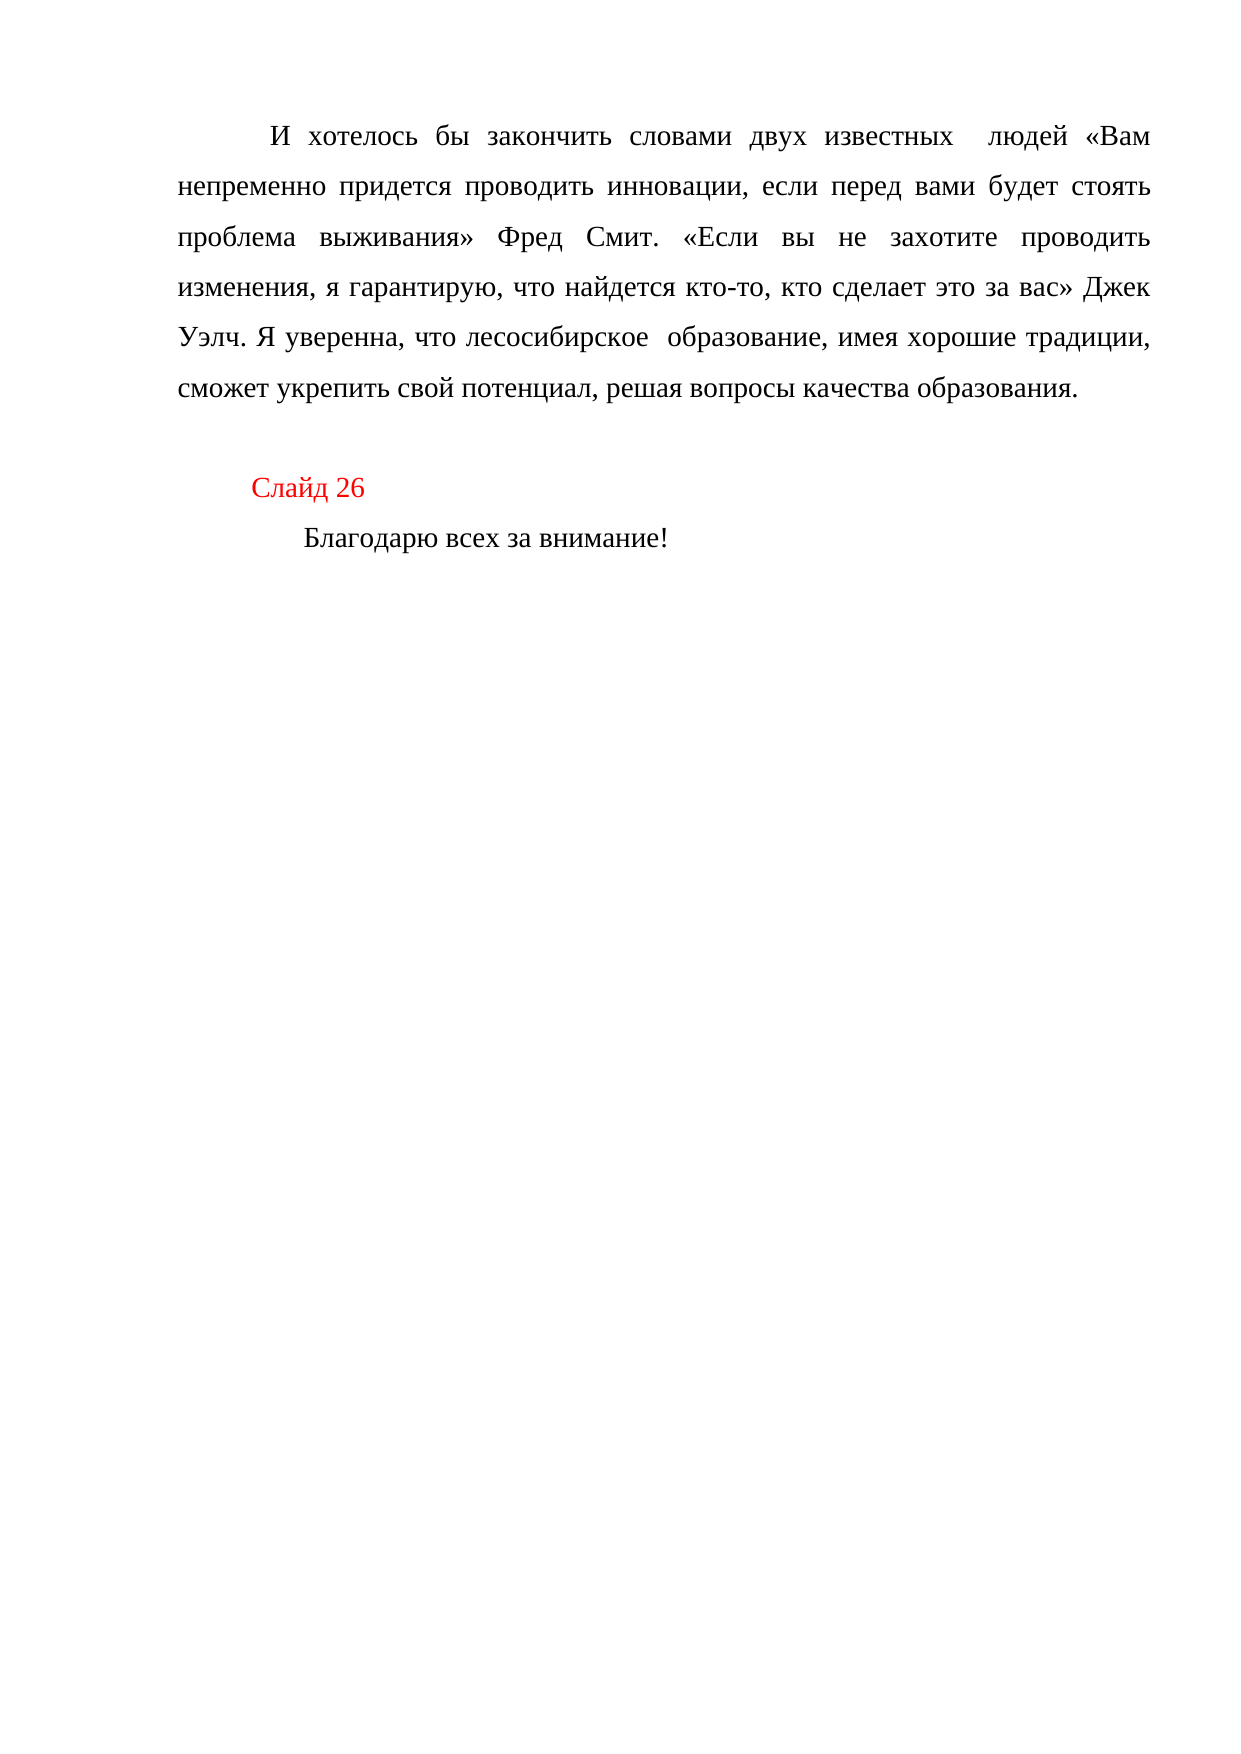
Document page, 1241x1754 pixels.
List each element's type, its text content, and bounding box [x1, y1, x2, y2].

text Слайд 26 [177, 470, 1152, 504]
list Благодарю всех за внимание! [303, 521, 1152, 554]
text И хотелось бы закончить словами двух известных людей «Вам непременно придется проводить инновации, если перед вами будет стоять проблема выживания» Фред Смит. «Если вы не захотите проводить изменения, я гарантирую, что найдется кто-то, кто сделает это за вас» Джек Уэлч. Я уверенна, что лесосибирское образование, имея хорошие традиции, сможет укрепить свой потенциал, решая вопросы качества образования. [177, 118, 1152, 403]
